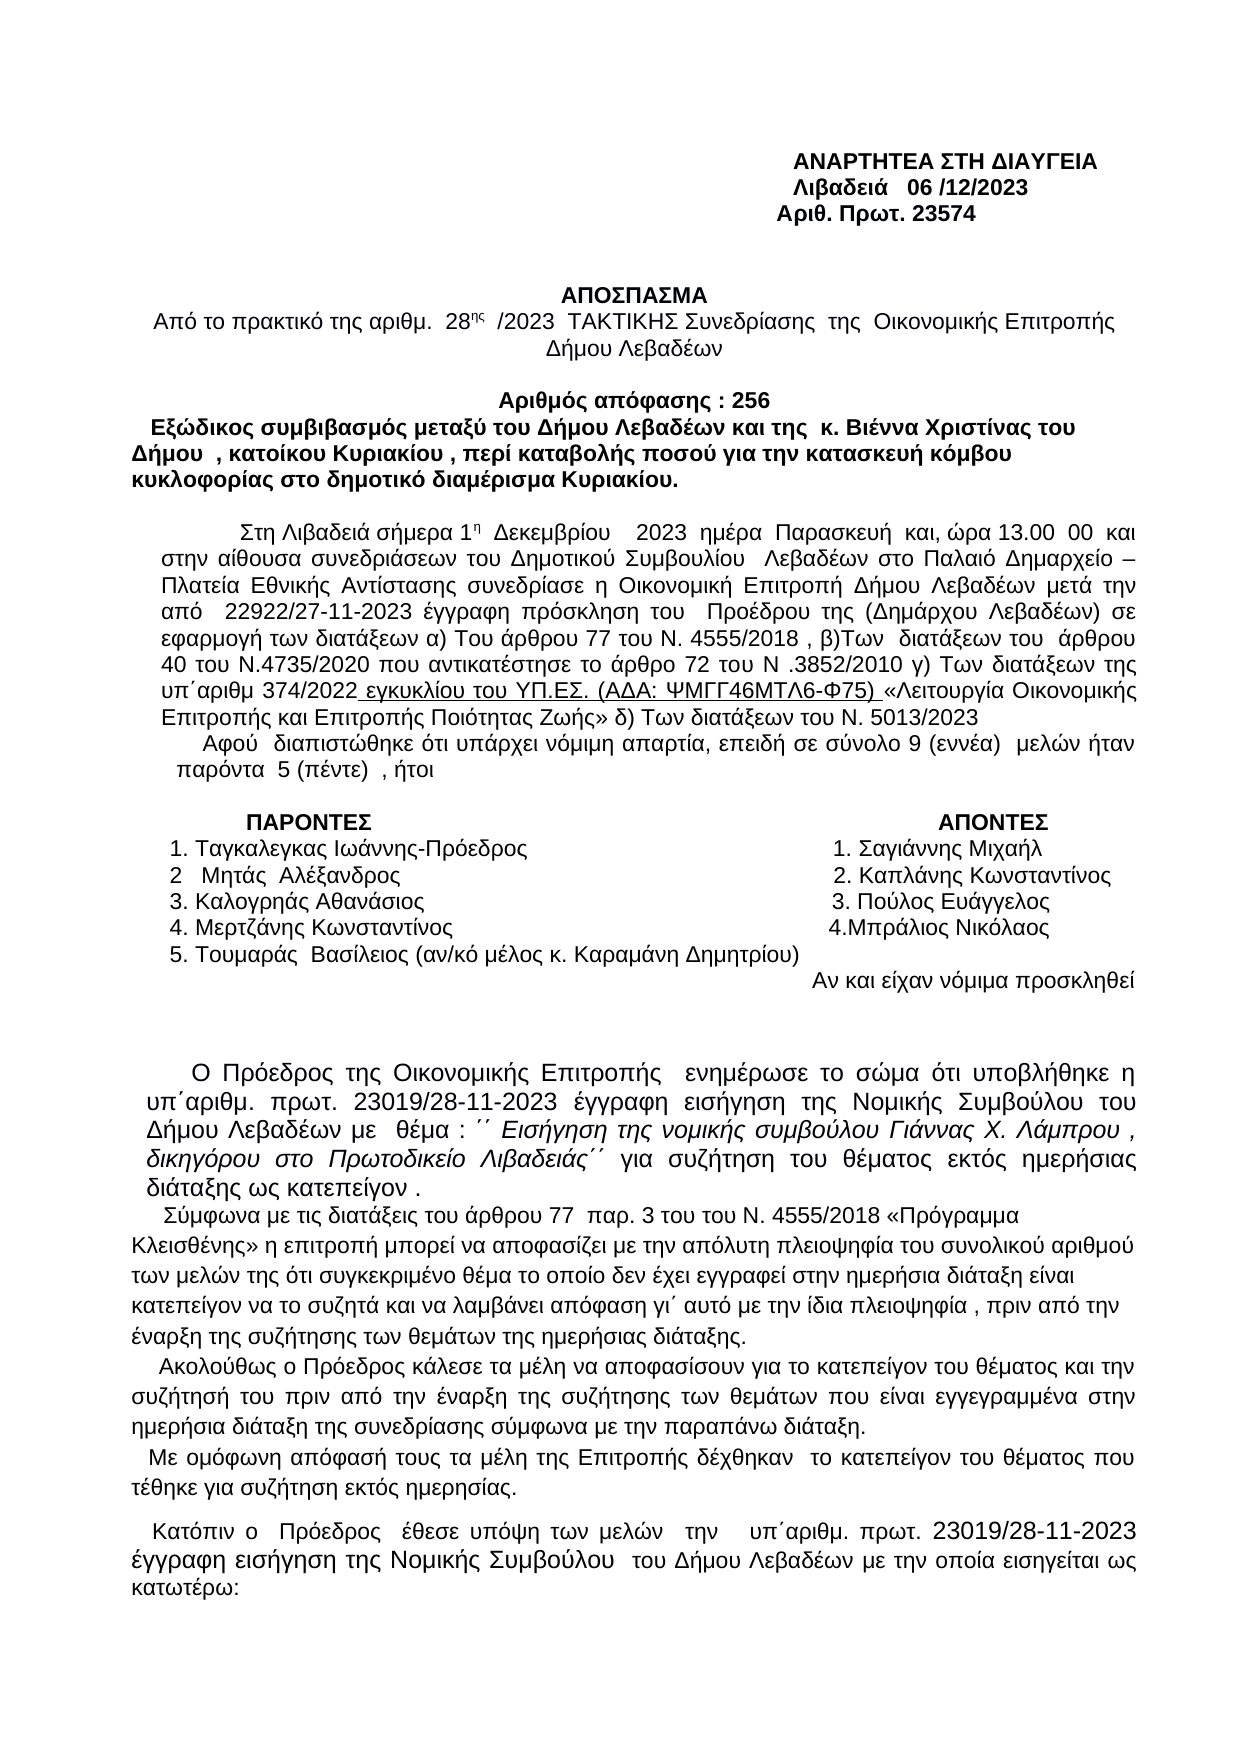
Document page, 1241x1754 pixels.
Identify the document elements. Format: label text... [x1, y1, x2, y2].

text ΠΑΡΟΝΤΕΣ ΑΠΟΝΤΕΣ [131, 809, 1137, 835]
text Σύμφωνα με τις διατάξεις του άρθρου 77 παρ. 3 του του Ν. 4555/2018 «Πρόγραμμα Κλεισθένης» η επιτροπή μπορεί να αποφασίζει με την απόλυτη πλειοψηφία του συνολικού αριθμού των μελών της ότι συγκεκριμένο θέμα το οποίο δεν έχει εγγραφεί στην ημερήσια διάταξη είναι κατεπείγον να το συζητά και να λαμβάνει απόφαση γι΄ αυτό με την ίδια πλειοψηφία , πριν από την έναρξη της συζήτησης των θεμάτων της ημερήσιας διάταξης. [131, 1202, 1137, 1349]
text Ακολούθως ο Πρόεδρος κάλεσε τα μέλη να αποφασίσουν για το κατεπείγον του θέματος και την συζήτησή του πριν από την έναρξη της συζήτησης των θεμάτων που είναι εγγεγραμμένα στην ημερήσια διάταξη της συνεδρίασης σύμφωνα με την παραπάνω διάταξη. [131, 1353, 1137, 1439]
text Κατόπιν ο Πρόεδρος έθεσε υπόψη των μελών την υπ΄αριθμ. πρωτ. 23019/28-11-2023 έγγραφη εισήγηση της Νομικής Συμβούλου του Δήμου Λεβαδέων με την οποία εισηγείται ως κατωτέρω: [131, 1516, 1137, 1600]
text ΑΠΟΣΠΑΣΜΑ [131, 282, 1137, 308]
text 3. Καλογρηάς Αθανάσιος 3. Πούλος Ευάγγελος [131, 888, 1137, 914]
text Εξώδικος συμβιβασμός μεταξύ του Δήμου Λεβαδέων και της κ. Βιέννα Χριστίνας του Δήμου , κατοίκου Κυριακίου , περί καταβολής ποσού για την κατασκευή κόμβου κυκλοφορίας στο δημοτικό διαμέρισμα Κυριακίου. [131, 414, 1137, 493]
text 1. Ταγκαλεγκας Ιωάννης-Πρόεδρος 1. Σαγιάννης Μιχαήλ [131, 835, 1137, 862]
text Αριθ. Πρωτ. 23574 [131, 200, 1137, 227]
text ΑΝΑΡΤΗΤΕΑ ΣΤΗ ΔΙΑΥΓΕΙΑ [131, 148, 1137, 174]
list Στη Λιβαδειά σήμερα 1η Δεκεμβρίου 2023 ημέρα Παρασκευή και, ώρα 13.00 00 και στην αίθουσα συνεδριάσεων του Δημοτικού Συμβουλίου Λεβαδέων στο Παλαιό Δημαρχείο – Πλατεία Εθνικής Αντίστασης συνεδρίασε η Οικονομική Επιτροπή Δήμου Λεβαδέων μετά την από 22922/27-11-2023 έγγραφη πρόσκληση του Προέδρου της (Δημάρχου Λεβαδέων) σε εφαρμογή των διατάξεων α) Του άρθρου 77 του Ν. 4555/2018 , β)Των διατάξεων του άρθρου 40 του Ν.4735/2020 που αντικατέστησε το άρθρο 72 του Ν .3852/2010 γ) Των διατάξεων της υπ΄αριθμ 374/2022 εγκυκλίου του ΥΠ.ΕΣ. (ΑΔΑ: ΨΜΓΓ46ΜΤΛ6-Φ75) «Λειτουργία Οικονομικής Επιτροπής και Επιτροπής Ποιότητας Ζωής» δ) Των διατάξεων του Ν. 5013/2023 [131, 519, 1137, 730]
subtitle Από το πρακτικό της αριθμ. 28ης /2023 ΤΑΚΤΙΚΗΣ Συνεδρίασης της Οικονομικής Επιτροπής Δήμου Λεβαδέων [131, 308, 1137, 361]
text 2 Μητάς Αλέξανδρος 2. Καπλάνης Κωνσταντίνος [131, 862, 1137, 888]
text 4. Μερτζάνης Κωνσταντίνος 4.Μπράλιος Νικόλαος [131, 914, 1137, 941]
text Αφού διαπιστώθηκε ότι υπάρχει νόμιμη απαρτία, επειδή σε σύνολο 9 (εννέα) μελών ήταν παρόντα 5 (πέντε) , ήτοι [131, 730, 1137, 783]
text Λιβαδειά 06 /12/2023 [131, 174, 1137, 200]
text Αριθμός απόφασης : 256 [131, 387, 1137, 414]
text Με ομόφωνη απόφασή τους τα μέλη της Επιτροπής δέχθηκαν το κατεπείγον του θέματος που τέθηκε για συζήτηση εκτός ημερησίας. [131, 1443, 1137, 1500]
subtitle Ο Πρόεδρος της Οικονομικής Επιτροπής ενημέρωσε το σώμα ότι υποβλήθηκε η υπ΄αριθμ. πρωτ. 23019/28-11-2023 έγγραφη εισήγηση της Νομικής Συμβούλου του Δήμου Λεβαδέων με θέμα : ΄΄ Εισήγηση της νομικής συμβούλου Γιάννας Χ. Λάμπρου , δικηγόρου στο Πρωτοδικείο Λιβαδειάς΄΄ για συζήτηση του θέματος εκτός ημερήσιας διάταξης ως κατεπείγον . [146, 1058, 1137, 1202]
text 5. Τουμαράς Βασίλειος (αν/κό μέλος κ. Καραμάνη Δημητρίου) [131, 941, 1172, 967]
text Αν και είχαν νόμιμα προσκληθεί [131, 967, 1137, 993]
